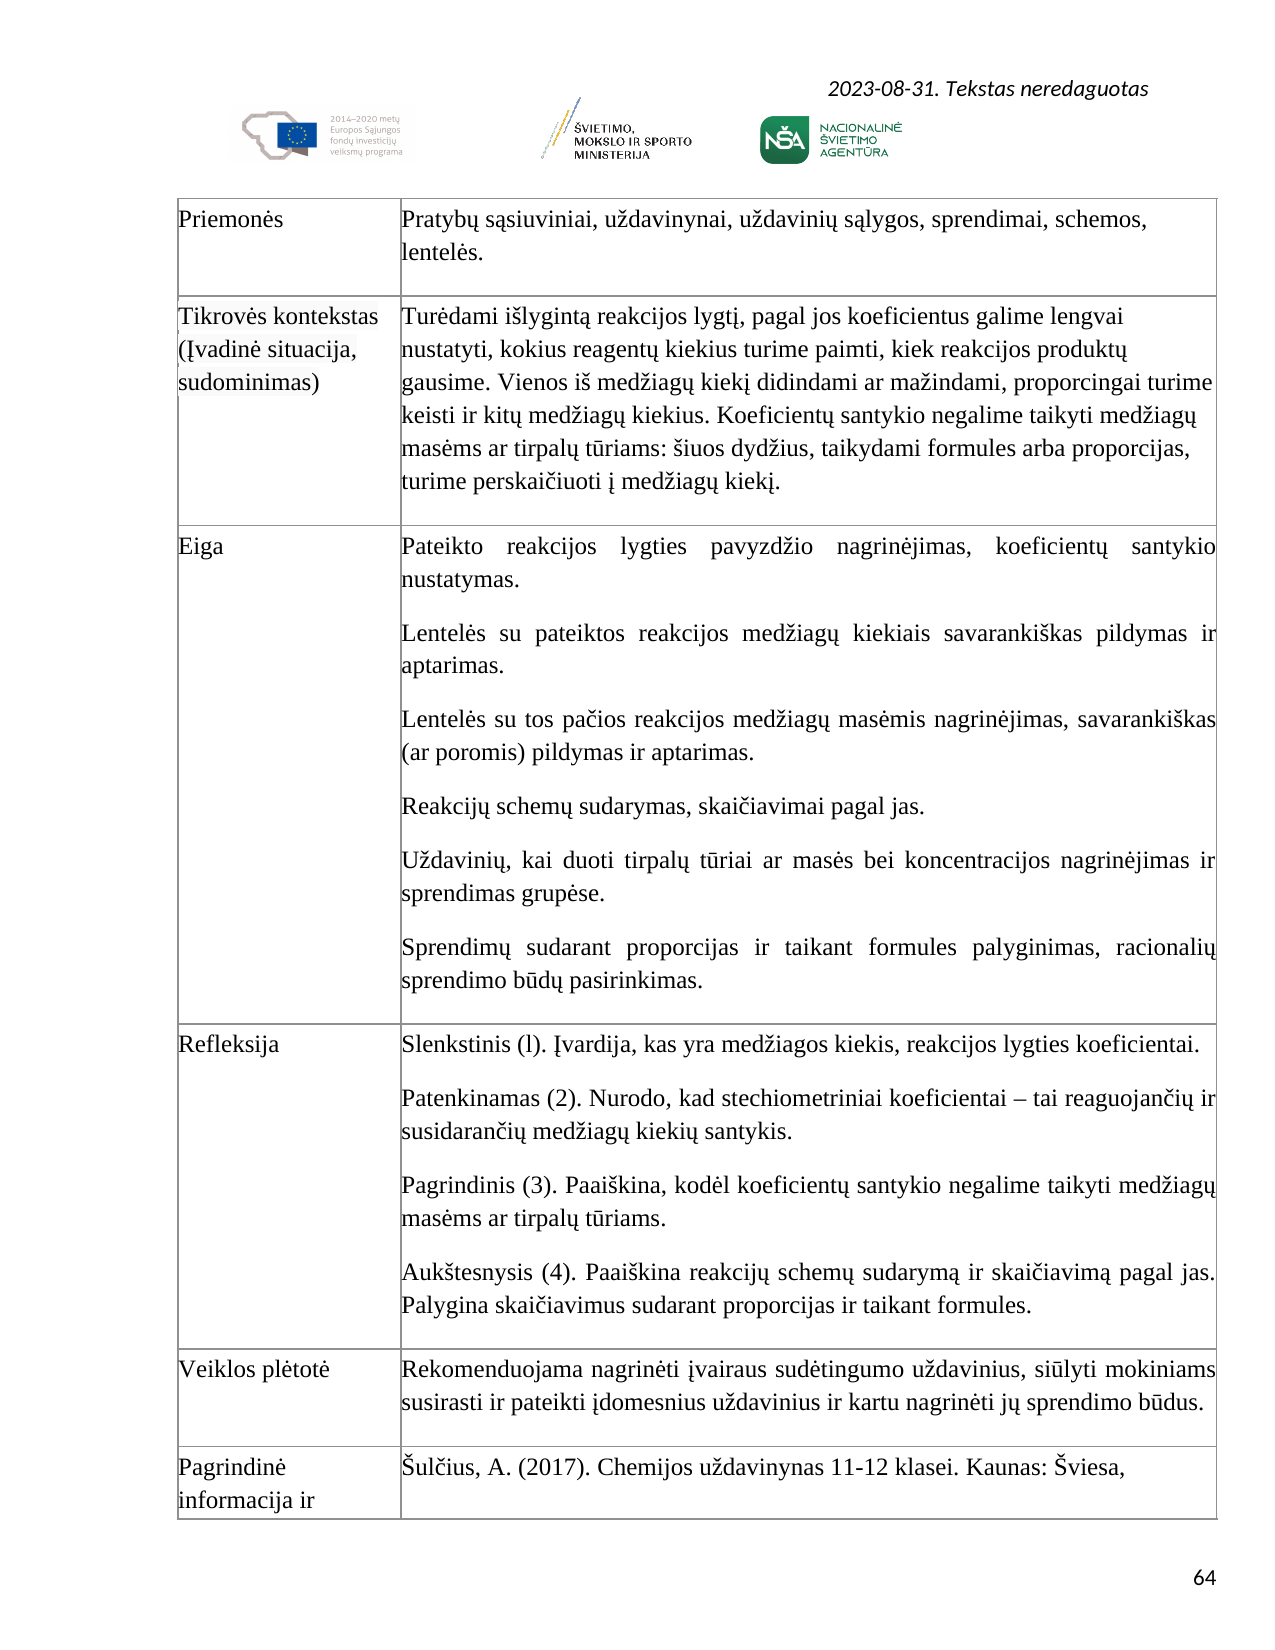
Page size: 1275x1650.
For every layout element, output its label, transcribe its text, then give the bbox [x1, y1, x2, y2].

picture [537, 93, 694, 165]
table_cell Rekomenduojama nagrinėti įvairaus sudėtingumo uždavinius, siūlyti mokiniams susirasti ir pateikti įdomesnius uždavinius ir kartu nagrinėti jų sprendimo būdus. [402, 1350, 1216, 1446]
table_cell Pratybų sąsiuviniai, uždavinynai, uždavinių sąlygos, sprendimai, schemos, lentelės. [402, 199, 1216, 295]
picture [760, 116, 902, 164]
picture [226, 105, 418, 165]
table_cell Pateikto reakcijos lygties pavyzdžio nagrinėjimas, koeficientų santykio nustatymas. Lentelės su pateiktos reakcijos medžiagų kiekiais savarankiškas pildymas ir aptarimas. Lentelės su tos pačios reakcijos medžiagų masėmis nagrinėjimas, savarankiškas (ar poromis) pildymas ir aptarimas. Reakcijų schemų sudarymas, skaičiavimai pagal jas. Uždavinių, kai duoti tirpalų tūriai ar masės bei koncentracijos nagrinėjimas ir sprendimas grupėse. Sprendimų sudarant proporcijas ir taikant formules palyginimas, racionalių sprendimo būdų pasirinkimas. [402, 526, 1216, 1023]
table_cell Eiga [179, 526, 400, 1023]
table_cell Veiklos plėtotė [179, 1350, 400, 1446]
table_cell Priemonės [179, 199, 400, 295]
table_cell Tikrovės kontekstas (Įvadinė situacija, sudominimas) [179, 297, 400, 524]
table_cell Turėdami išlygintą reakcijos lygtį, pagal jos koeficientus galime lengvai nustatyti, kokius reagentų kiekius turime paimti, kiek reakcijos produktų gausime. Vienos iš medžiagų kiekį didindami ar mažindami, proporcingai turime keisti ir kitų medžiagų kiekius. Koeficientų santykio negalime taikyti medžiagų masėms ar tirpalų tūriams: šiuos dydžius, taikydami formules arba proporcijas, turime perskaičiuoti į medžiagų kiekį. [402, 297, 1216, 524]
table_cell Slenkstinis (l). Įvardija, kas yra medžiagos kiekis, reakcijos lygties koeficientai. Patenkinamas (2). Nurodo, kad stechiometriniai koeficientai – tai reaguojančių ir susidarančių medžiagų kiekių santykis. Pagrindinis (3). Paaiškina, kodėl koeficientų santykio negalime taikyti medžiagų masėms ar tirpalų tūriams. Aukštesnysis (4). Paaiškina reakcijų schemų sudarymą ir skaičiavimą pagal jas. Palygina skaičiavimus sudarant proporcijas ir taikant formules. [402, 1025, 1216, 1348]
table_cell Pagrindinė informacija ir patarimai mokytojui [179, 1447, 400, 1518]
table_cell Refleksija [179, 1025, 400, 1348]
